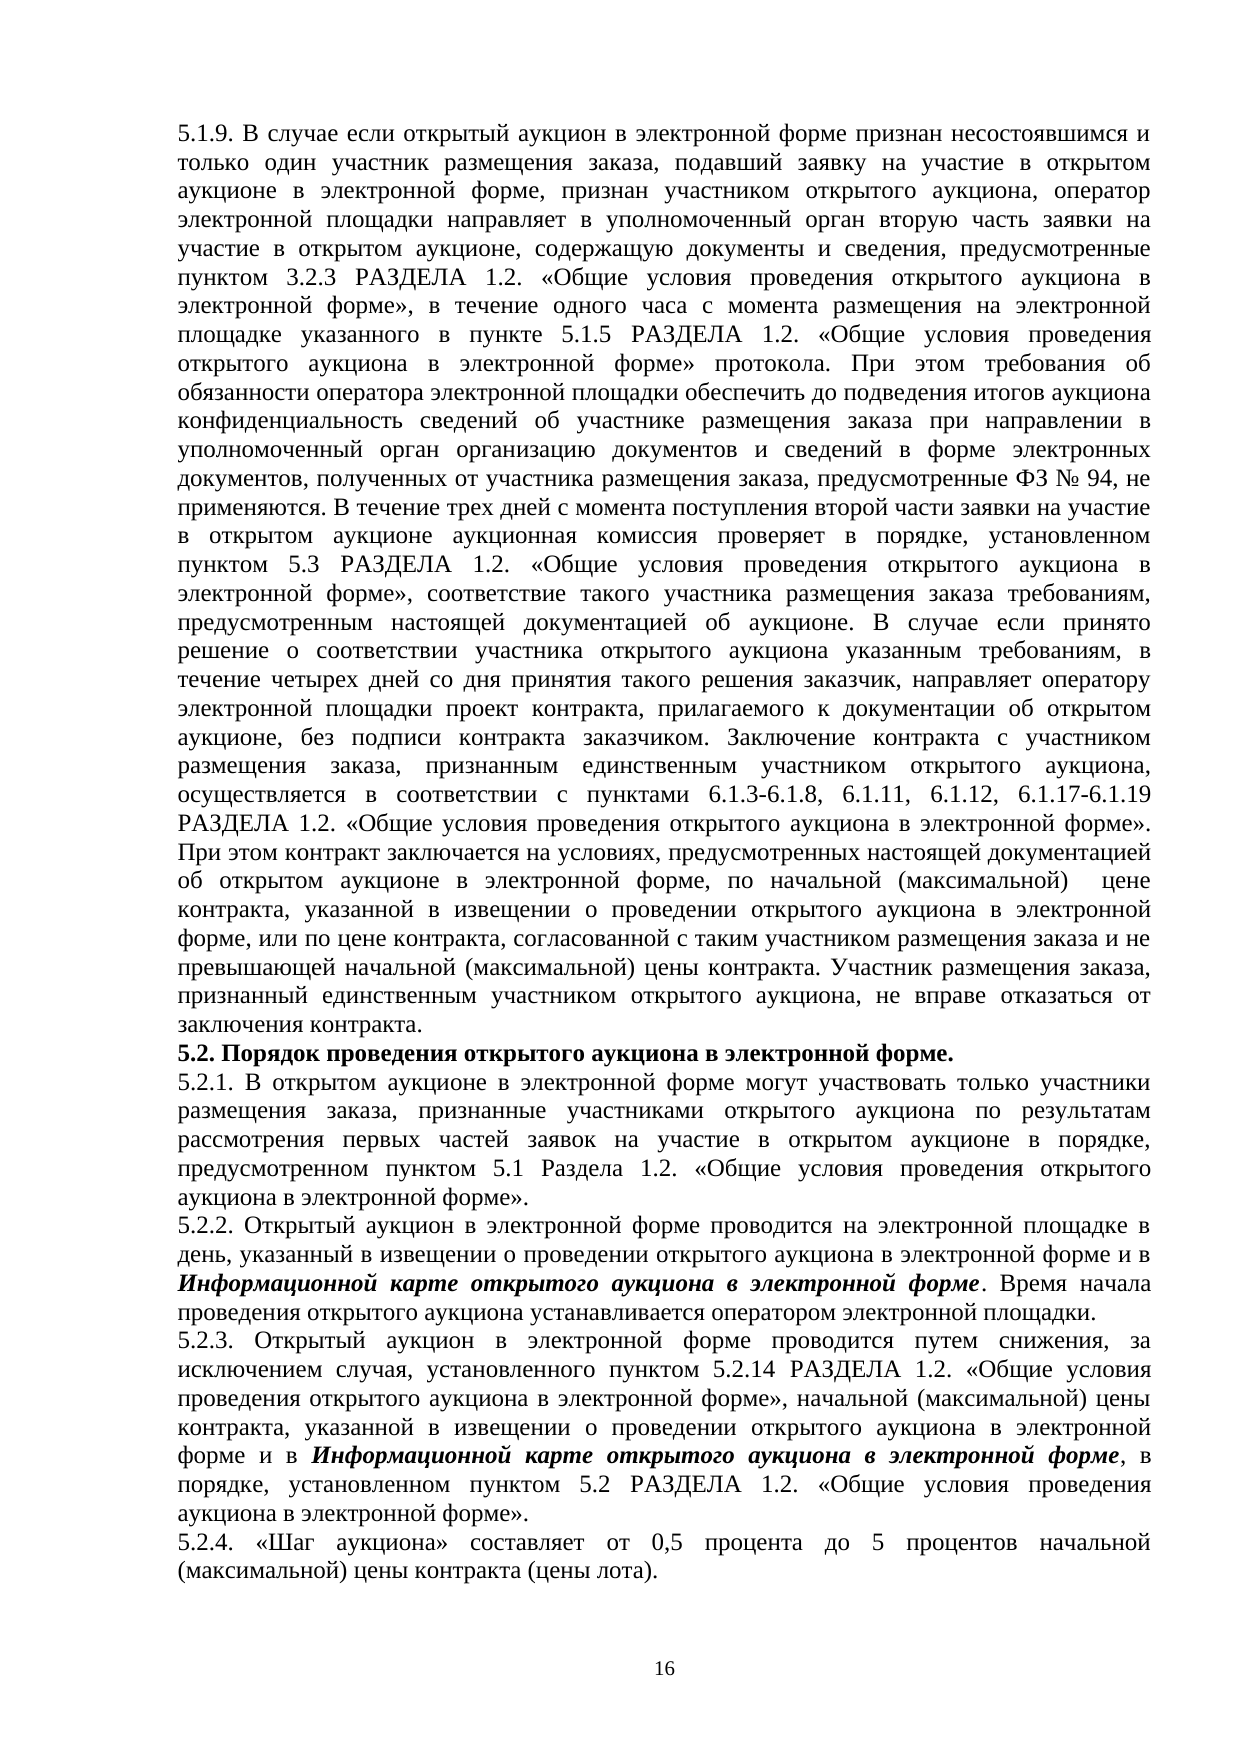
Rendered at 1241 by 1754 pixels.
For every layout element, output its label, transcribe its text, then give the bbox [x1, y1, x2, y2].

text 5.2.3. Открытый аукцион в электронной форме проводится путем снижения, за исключением случая, установленного пунктом 5.2.14 Раздела 1.2. «Общие условия проведения открытого аукциона в электронной форме», начальной (максимальной) цены контракта, указанной в извещении о проведении открытого аукциона в электронной форме и в Информационной карте открытого аукциона в электронной форме, в порядке, установленном пунктом 5.2 Раздела 1.2. «Общие условия проведения аукциона в электронной форме». [177, 1326, 1152, 1527]
text 5.1.9. В случае если открытый аукцион в электронной форме признан несостоявшимся и только один участник размещения заказа, подавший заявку на участие в открытом аукционе в электронной форме, признан участником открытого аукциона, оператор электронной площадки направляет в уполномоченный орган вторую часть заявки на участие в открытом аукционе, содержащую документы и сведения, предусмотренные пунктом 3.2.3 Раздела 1.2. «Общие условия проведения открытого аукциона в электронной форме», в течение одного часа с момента размещения на электронной площадке указанного в пункте 5.1.5 Раздела 1.2. «Общие условия проведения открытого аукциона в электронной форме» протокола. При этом требования об обязанности оператора электронной площадки обеспечить до подведения итогов аукциона конфиденциальность сведений об участнике размещения заказа при направлении в уполномоченный орган организацию документов и сведений в форме электронных документов, полученных от участника размещения заказа, предусмотренные ФЗ № 94, не применяются. В течение трех дней с момента поступления второй части заявки на участие в открытом аукционе аукционная комиссия проверяет в порядке, установленном пунктом 5.3 Раздела 1.2. «Общие условия проведения открытого аукциона в электронной форме», соответствие такого участника размещения заказа требованиям, предусмотренным настоящей документацией об аукционе. В случае если принято решение о соответствии участника открытого аукциона указанным требованиям, в течение четырех дней со дня принятия такого решения заказчик, направляет оператору электронной площадки проект контракта, прилагаемого к документации об открытом аукционе, без подписи контракта заказчиком. Заключение контракта с участником размещения заказа, признанным единственным участником открытого аукциона, осуществляется в соответствии с пунктами 6.1.3-6.1.8, 6.1.11, 6.1.12, 6.1.17-6.1.19 Раздела 1.2. «Общие условия проведения открытого аукциона в электронной форме». При этом контракт заключается на условиях, предусмотренных настоящей документацией об открытом аукционе в электронной форме, по начальной (максимальной) цене контракта, указанной в извещении о проведении открытого аукциона в электронной форме, или по цене контракта, согласованной с таким участником размещения заказа и не превышающей начальной (максимальной) цены контракта. Участник размещения заказа, признанный единственным участником открытого аукциона, не вправе отказаться от заключения контракта. [177, 118, 1152, 1038]
text 5.2.1. В открытом аукционе в электронной форме могут участвовать только участники размещения заказа, признанные участниками открытого аукциона по результатам рассмотрения первых частей заявок на участие в открытом аукционе в порядке, предусмотренном пунктом 5.1 Раздела 1.2. «Общие условия проведения открытого аукциона в электронной форме». [177, 1067, 1152, 1211]
text 5.2. Порядок проведения открытого аукциона в электронной форме. [177, 1038, 1152, 1067]
text 5.2.4. «Шаг аукциона» составляет от 0,5 процента до 5 процентов начальной (максимальной) цены контракта (цены лота). [177, 1527, 1152, 1584]
text 5.2.2. Открытый аукцион в электронной форме проводится на электронной площадке в день, указанный в извещении о проведении открытого аукциона в электронной форме и в Информационной карте открытого аукциона в электронной форме. Время начала проведения открытого аукциона устанавливается оператором электронной площадки. [177, 1211, 1152, 1326]
